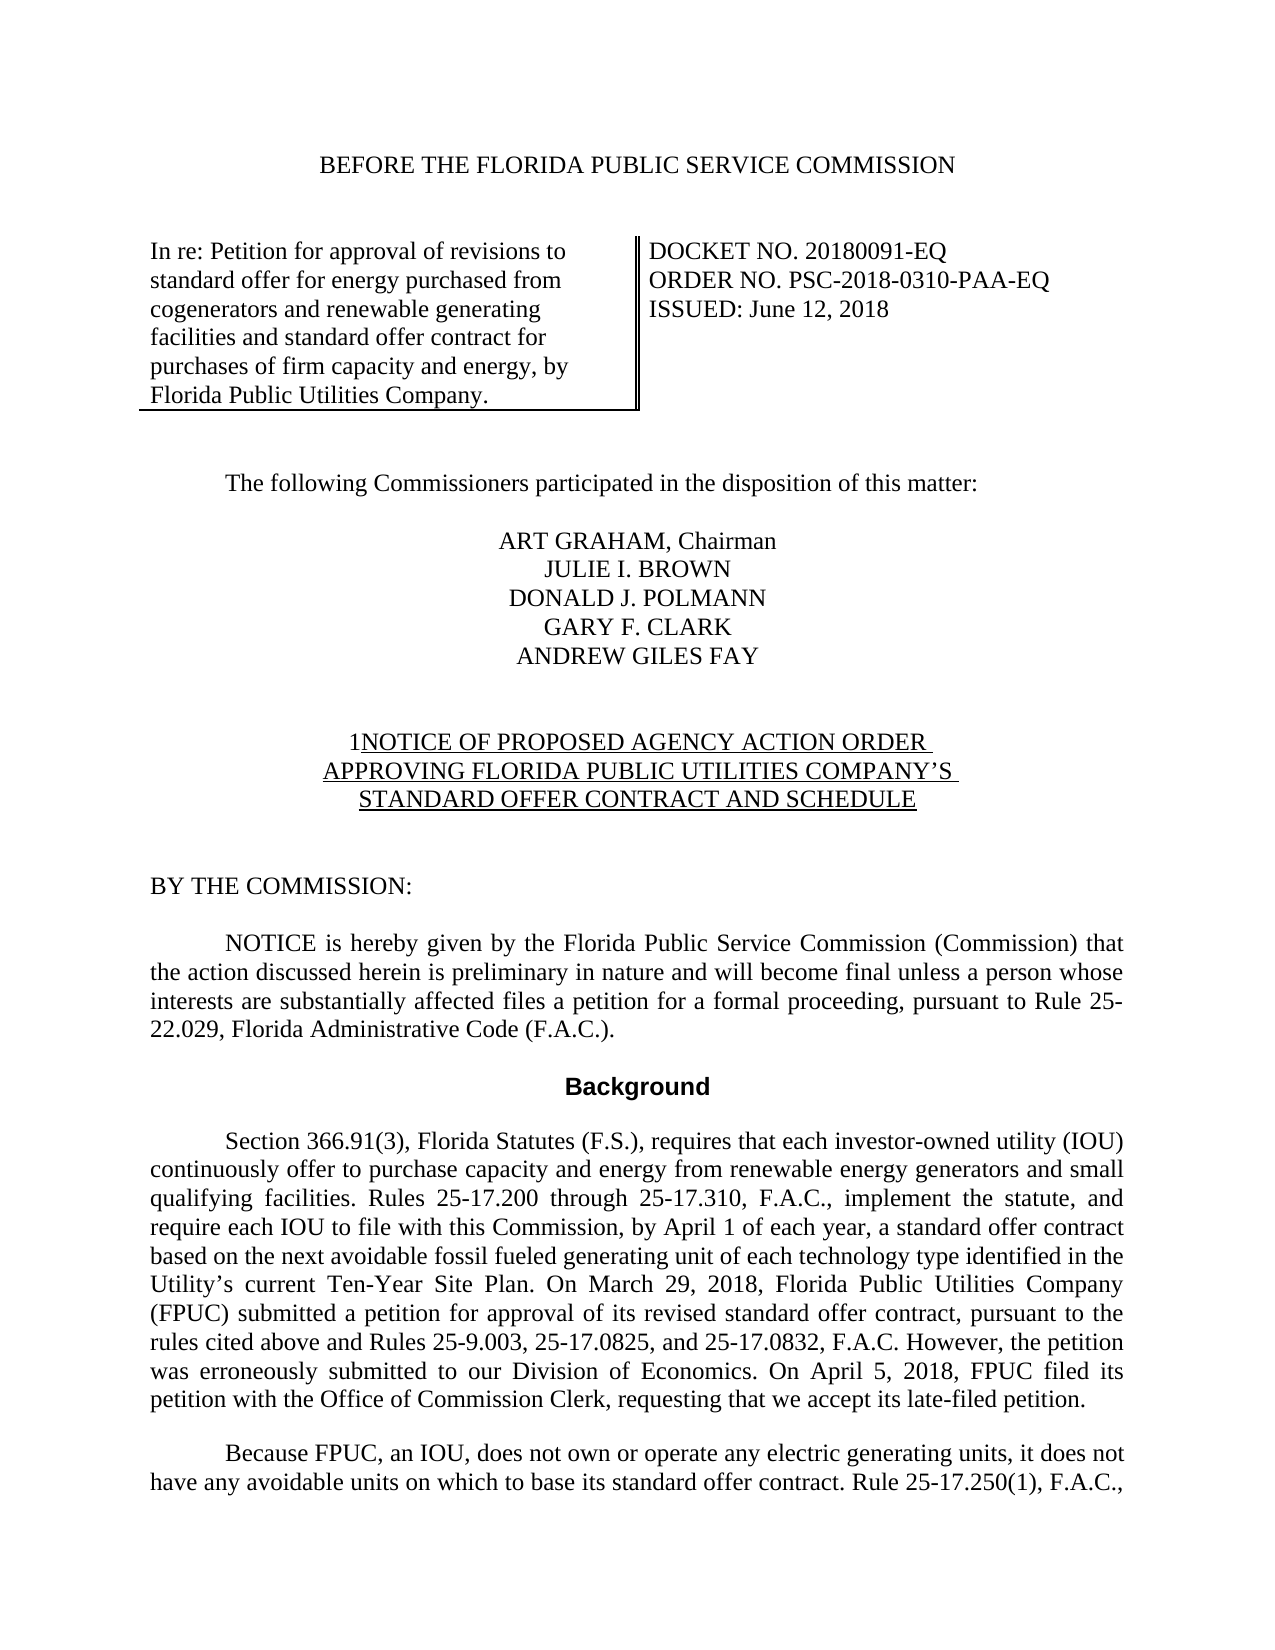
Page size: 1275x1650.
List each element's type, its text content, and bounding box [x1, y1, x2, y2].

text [150, 1438, 1125, 1496]
subtitle BEFORE THE FLORIDA PUBLIC SERVICE COMMISSION [150, 150, 1125, 179]
text GARY F. CLARK [150, 612, 1125, 641]
text ANDREW GILES FAY [150, 641, 1125, 669]
text JULIE I. BROWN [150, 554, 1125, 583]
text Background [150, 1072, 1125, 1101]
text BY THE COMMISSION: [150, 871, 1125, 899]
text DONALD J. POLMANN [150, 583, 1125, 612]
table_header In re: Petition for approval of revisions to standard offer for energy purchased from cogenerators and renewable generating facilities and standard offer contract for purchases of firm capacity and energy, by Florida Public Utilities Company. [139, 236, 635, 409]
text The following Commissioners participated in the disposition of this matter: [150, 468, 1125, 497]
text NOTICE OF PROPOSED AGENCY ACTION ORDER [150, 727, 1125, 756]
text Section 366.91(3), Florida Statutes (F.S.), requires that each investor-owned utility (IOU) continuously offer to purchase capacity and energy from renewable energy generators and small qualifying facilities. Rules 25-17.200 through 25-17.310, F.A.C., implement the statute, and require each IOU to file with this Commission, by April 1 of each year, a standard offer contract based on the next avoidable fossil fueled generating unit of each technology type identified in the Utility’s current Ten-Year Site Plan. On March 29, 2018, Florida Public Utilities Company (FPUC) submitted a petition for approval of its revised standard offer contract, pursuant to the rules cited above and Rules 25-9.003, 25-17.0825, and 25-17.0832, F.A.C. However, the petition was erroneously submitted to our Division of Economics. On April 5, 2018, FPUC filed its petition with the Office of Commission Clerk, requesting that we accept its late-filed petition. [150, 1126, 1125, 1413]
text APPROVING FLORIDA PUBLIC UTILITIES COMPANY’S [150, 756, 1125, 784]
text ART GRAHAM, Chairman [150, 526, 1125, 554]
text NOTICE is hereby given by the Florida Public Service Commission (Commission) that the action discussed herein is preliminary in nature and will become final unless a person whose interests are substantially affected files a petition for a formal proceeding, pursuant to Rule 25-22.029, Florida Administrative Code (F.A.C.). [150, 928, 1125, 1043]
text STANDARD OFFER CONTRACT AND SCHEDULE [150, 784, 1125, 813]
table_header DOCKET NO. 20180091-EQ ORDER NO. PSC-2018-0310-PAA-EQ ISSUED: June 12, 2018 [640, 236, 1136, 409]
